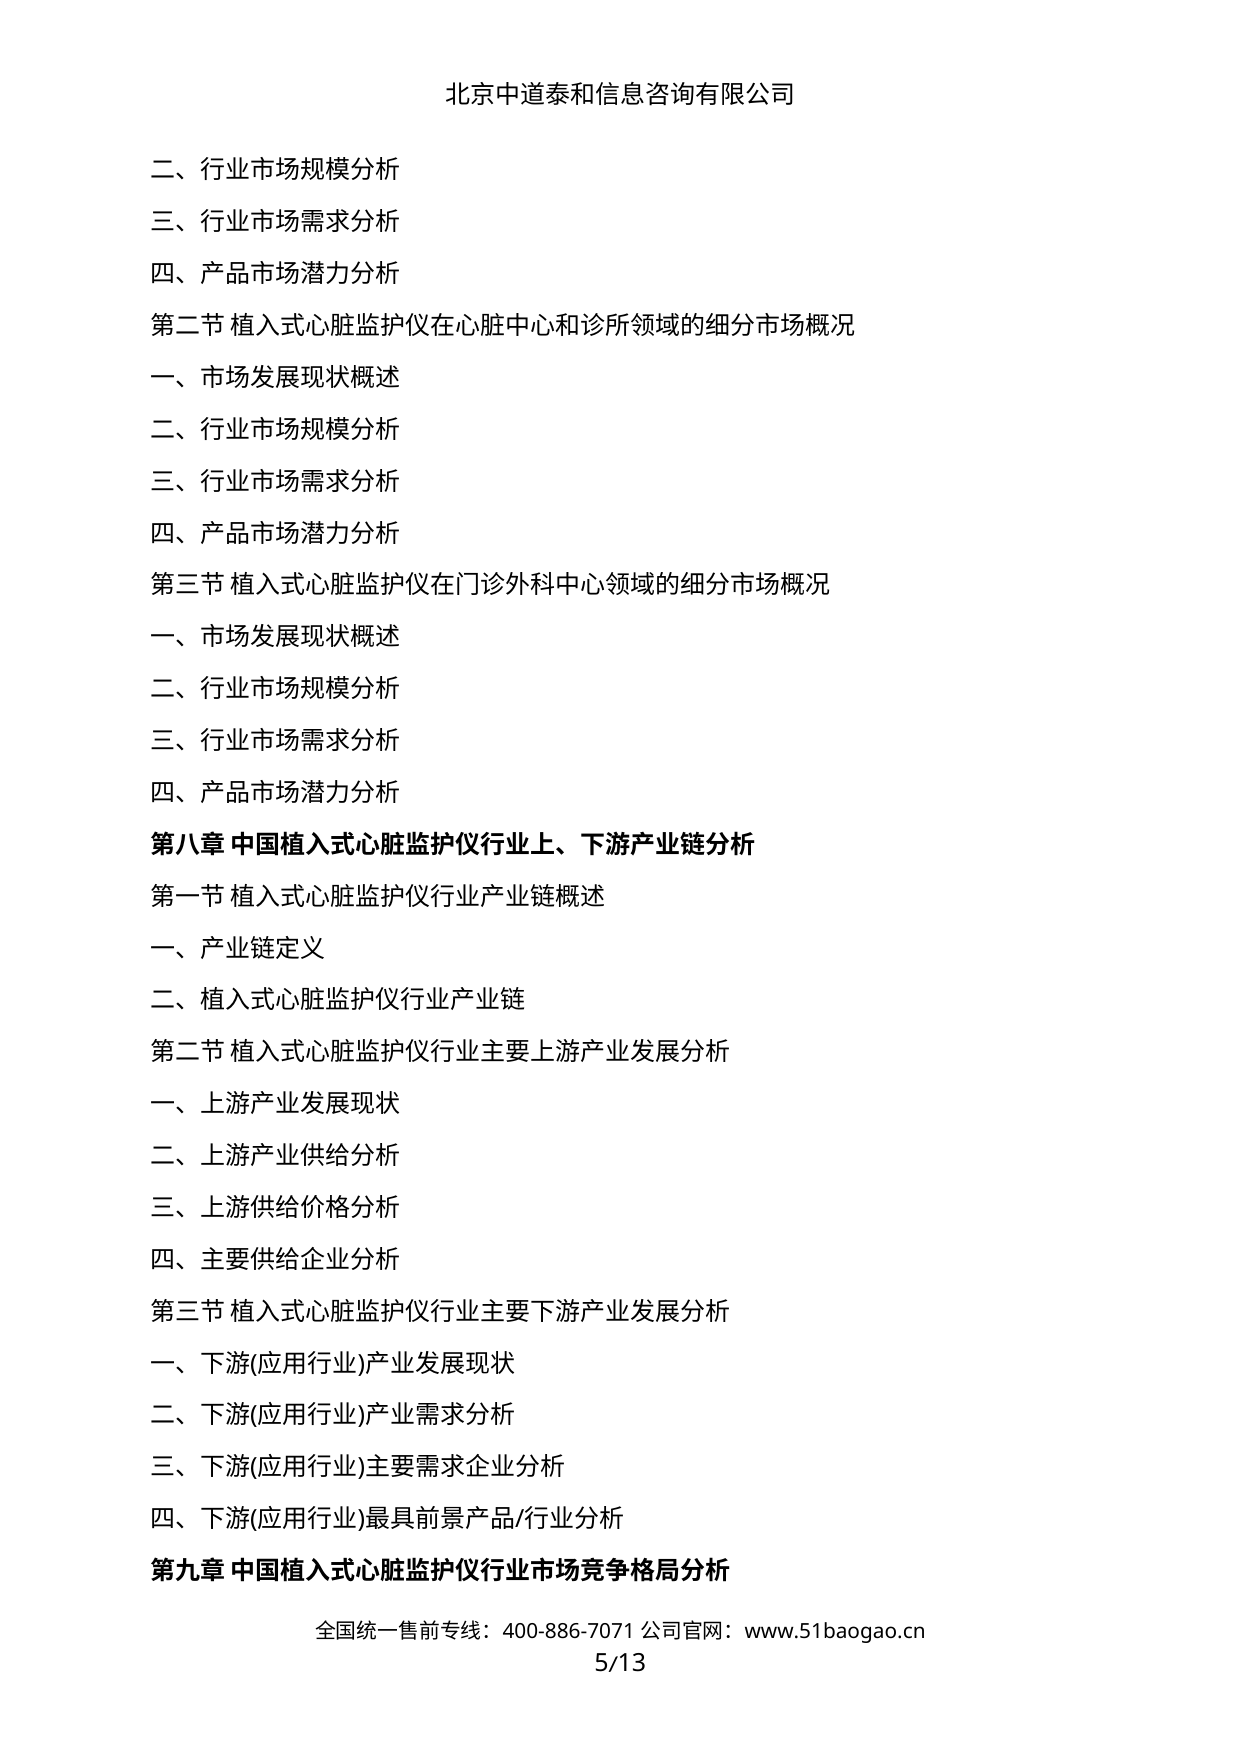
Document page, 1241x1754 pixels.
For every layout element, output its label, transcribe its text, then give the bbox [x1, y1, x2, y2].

text 二、植入式心脏监护仪行业产业链 [150, 980, 1090, 1016]
text 一、上游产业发展现状 [150, 1084, 1090, 1120]
text 三、下游(应用行业)主要需求企业分析 [150, 1447, 1090, 1483]
text 第二节 植入式心脏监护仪在心脏中心和诊所领域的细分市场概况 [150, 306, 1090, 342]
text 二、行业市场规模分析 [150, 669, 1090, 705]
text 二、下游(应用行业)产业需求分析 [150, 1395, 1090, 1431]
text 第九章 中国植入式心脏监护仪行业市场竞争格局分析 [150, 1551, 1090, 1587]
text 四、下游(应用行业)最具前景产品/行业分析 [150, 1499, 1090, 1535]
text 四、主要供给企业分析 [150, 1239, 1090, 1276]
text 一、产业链定义 [150, 928, 1090, 964]
text 一、下游(应用行业)产业发展现状 [150, 1343, 1090, 1379]
text 第二节 植入式心脏监护仪行业主要上游产业发展分析 [150, 1032, 1090, 1068]
text 第三节 植入式心脏监护仪在门诊外科中心领域的细分市场概况 [150, 565, 1090, 601]
text 第八章 中国植入式心脏监护仪行业上、下游产业链分析 [150, 824, 1090, 861]
text 四、产品市场潜力分析 [150, 513, 1090, 549]
text 二、上游产业供给分析 [150, 1136, 1090, 1172]
text 一、市场发展现状概述 [150, 617, 1090, 653]
text 三、行业市场需求分析 [150, 202, 1090, 238]
text 第三节 植入式心脏监护仪行业主要下游产业发展分析 [150, 1291, 1090, 1327]
text 一、市场发展现状概述 [150, 357, 1090, 394]
text 三、行业市场需求分析 [150, 721, 1090, 757]
text 四、产品市场潜力分析 [150, 254, 1090, 290]
text 四、产品市场潜力分析 [150, 772, 1090, 809]
text 三、上游供给价格分析 [150, 1187, 1090, 1224]
text 三、行业市场需求分析 [150, 461, 1090, 497]
text 二、行业市场规模分析 [150, 150, 1090, 186]
text 第一节 植入式心脏监护仪行业产业链概述 [150, 876, 1090, 912]
text 二、行业市场规模分析 [150, 409, 1090, 446]
